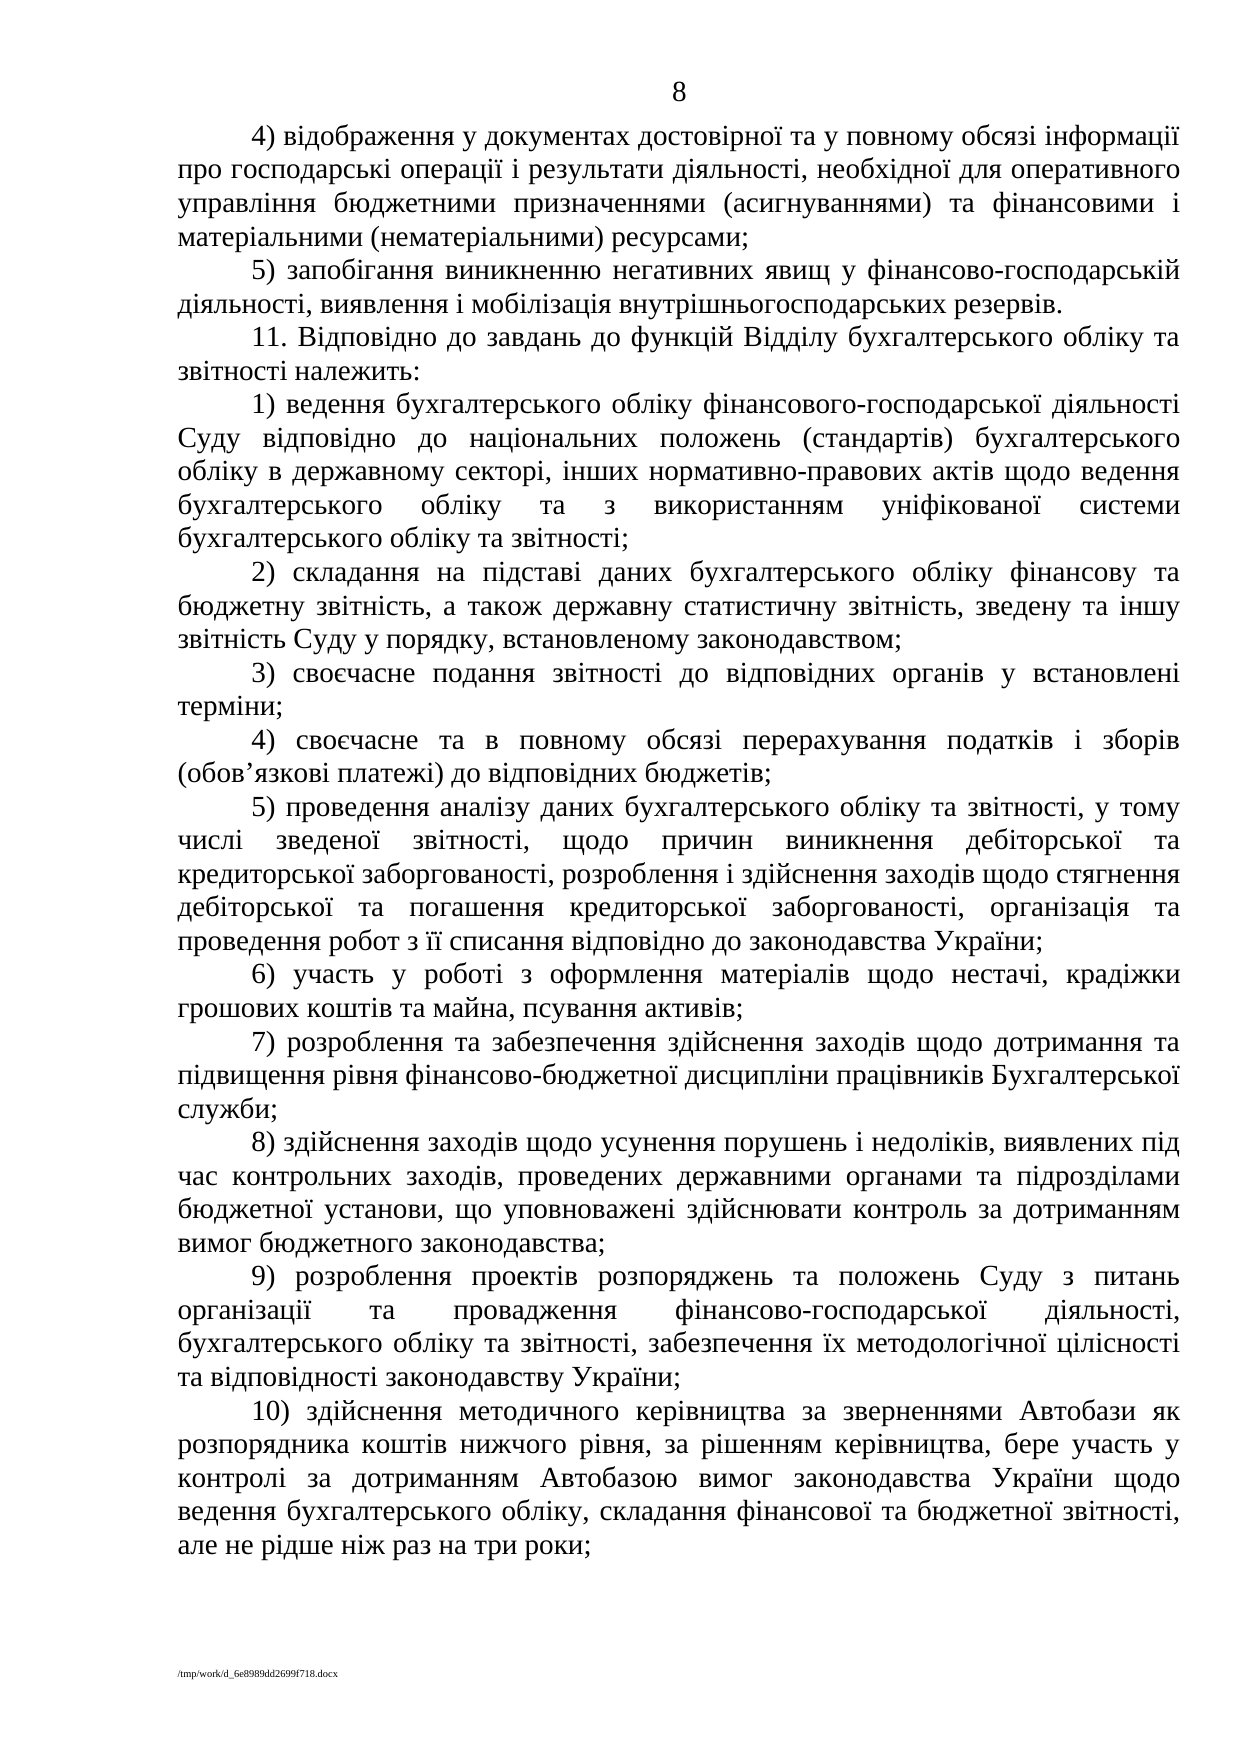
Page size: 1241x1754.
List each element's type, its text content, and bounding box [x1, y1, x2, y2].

text 1) ведення бухгалтерського обліку фінансового-господарської діяльності Суду відповідно до національних положень (стандартів) бухгалтерського обліку в державному секторі, інших нормативно-правових актів щодо ведення бухгалтерського обліку та з використанням уніфікованої системи бухгалтерського обліку та звітності; [177, 386, 1181, 554]
text 10) здійснення методичного керівництва за зверненнями Автобази як розпорядника коштів нижчого рівня, за рішенням керівництва, бере участь у контролі за дотриманням Автобазою вимог законодавства України щодо ведення бухгалтерського обліку, складання фінансової та бюджетної звітності, але не рідше ніж раз на три роки; [177, 1393, 1181, 1560]
text 3) своєчасне подання звітності до відповідних органів у встановлені терміни; [177, 655, 1181, 722]
text 5) проведення аналізу даних бухгалтерського обліку та звітності, у тому числі зведеної звітності, щодо причин виникнення дебіторської та кредиторської заборгованості, розроблення і здійснення заходів щодо стягнення дебіторської та погашення кредиторської заборгованості, організація та проведення робот з її списання відповідно до законодавства України; [177, 789, 1181, 957]
text 11. Відповідно до завдань до функцій Відділу бухгалтерського обліку та звітності належить: [177, 319, 1181, 386]
text 9) розроблення проектів розпоряджень та положень Суду з питань організації та провадження фінансово-господарської діяльності, бухгалтерського обліку та звітності, забезпечення їх методологічної цілісності та відповідності законодавству України; [177, 1258, 1181, 1393]
text 4) своєчасне та в повному обсязі перерахування податків і зборів (обовʼязкові платежі) до відповідних бюджетів; [177, 722, 1181, 789]
text 4) відображення у документах достовірної та у повному обсязі інформації про господарські операції і результати діяльності, необхідної для оперативного управління бюджетними призначеннями (асигнуваннями) та фінансовими і матеріальними (нематеріальними) ресурсами; [177, 118, 1181, 252]
text 8) здійснення заходів щодо усунення порушень і недоліків, виявлених під час контрольних заходів, проведених державними органами та підрозділами бюджетної установи, що уповноважені здійснювати контроль за дотриманням вимог бюджетного законодавства; [177, 1124, 1181, 1258]
text 2) складання на підставі даних бухгалтерського обліку фінансову та бюджетну звітність, а також державну статистичну звітність, зведену та іншу звітність Суду у порядку, встановленому законодавством; [177, 554, 1181, 655]
text 6) участь у роботі з оформлення матеріалів щодо нестачі, крадіжки грошових коштів та майна, псування активів; [177, 957, 1181, 1024]
text 7) розроблення та забезпечення здійснення заходів щодо дотримання та підвищення рівня фінансово-бюджетної дисципліни працівників Бухгалтерської служби; [177, 1024, 1181, 1124]
text 5) запобігання виникненню негативних явищ у фінансово-господарській діяльності, виявлення і мобілізація внутрішньогосподарських резервів. [177, 252, 1181, 319]
